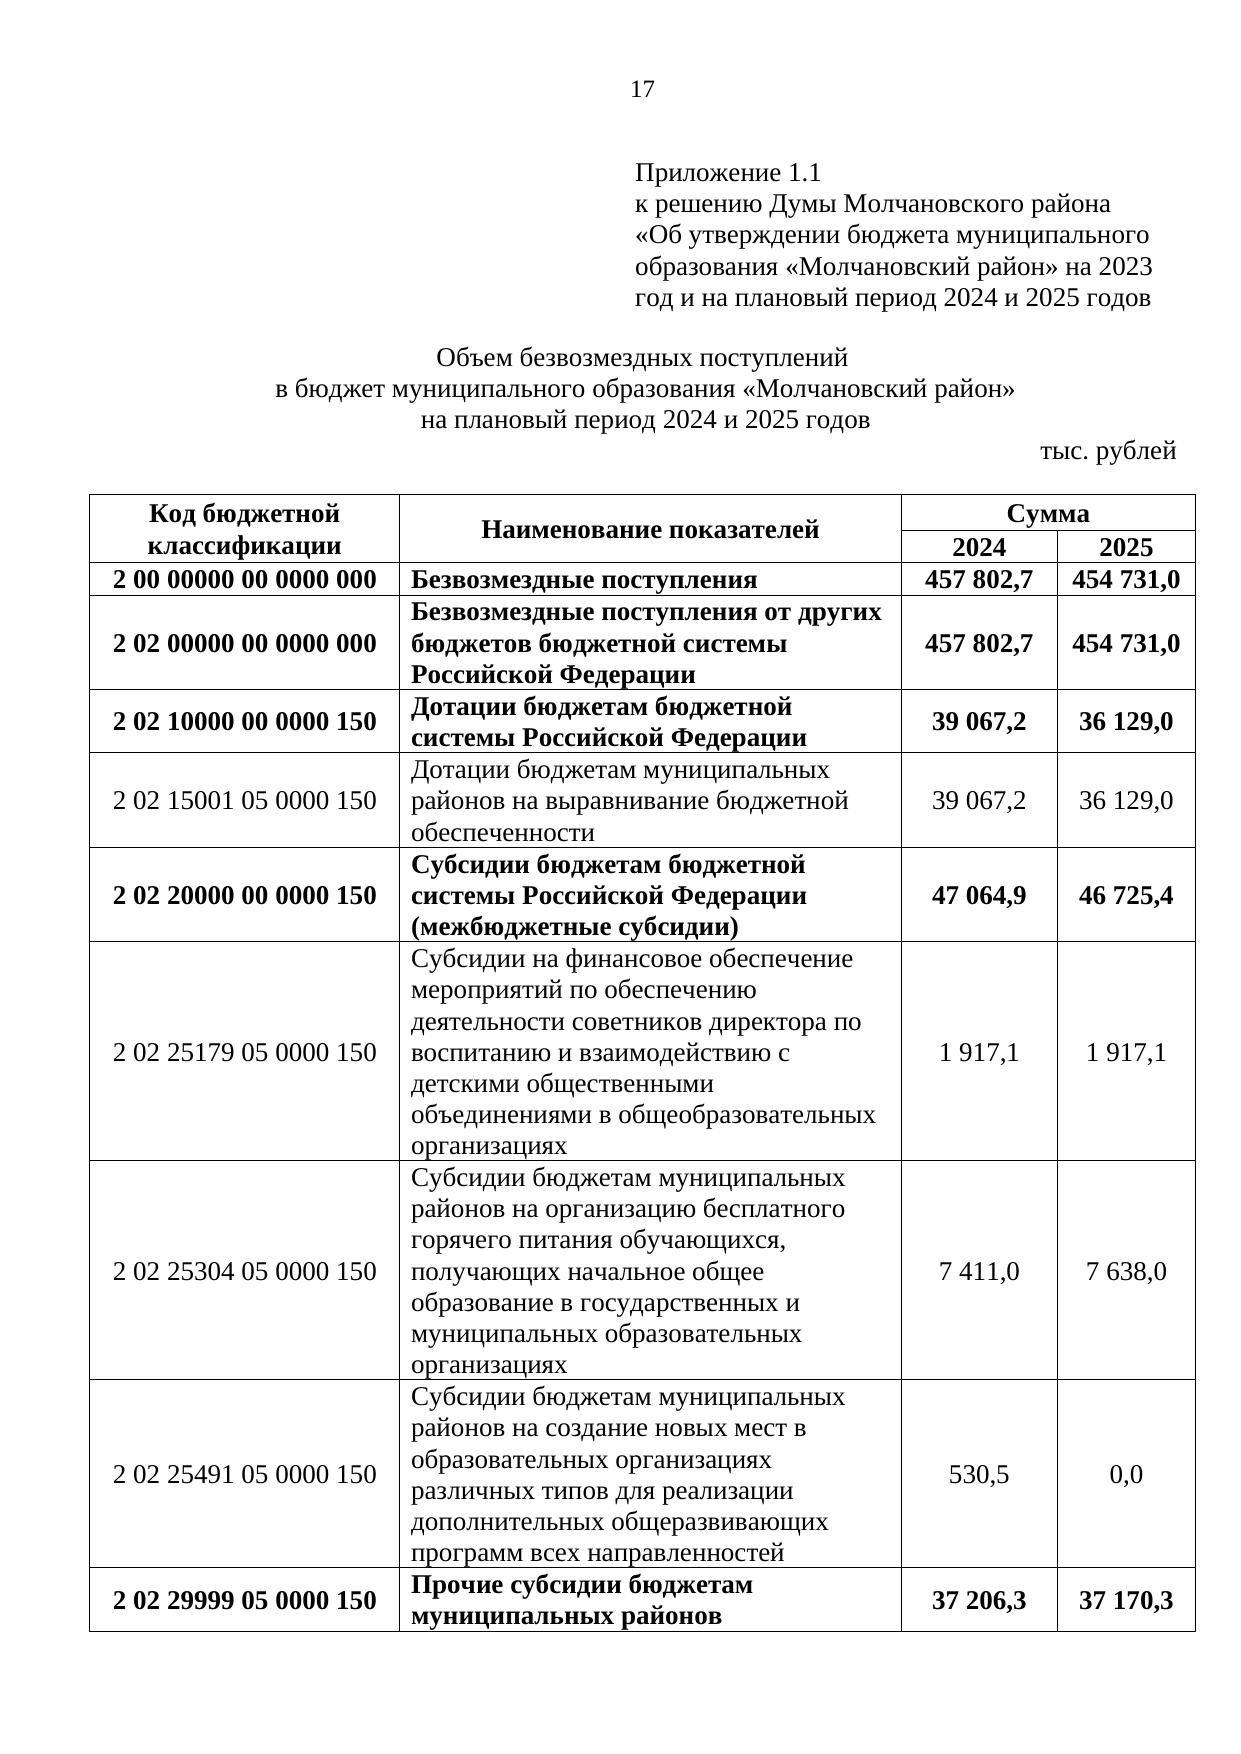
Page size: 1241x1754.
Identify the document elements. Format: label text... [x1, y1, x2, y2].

table_cell 2 02 20000 00 0000 150 [90, 848, 399, 941]
table_cell Субсидии бюджетам муниципальных районов на организацию бесплатного горячего питания обучающихся, получающих начальное общее образование в государственных и муниципальных образовательных организациях [400, 1161, 901, 1379]
text «Об утверждении бюджета муниципального [635, 219, 1181, 250]
table_cell 39 067,2 [902, 753, 1057, 847]
text на плановый период 2024 и 2025 годов [103, 403, 1181, 434]
table_cell 7 411,0 [902, 1161, 1057, 1379]
table_header Код бюджетной классификации [90, 495, 399, 562]
table_cell 2 02 29999 05 0000 150 [90, 1568, 399, 1631]
table_cell 2 02 25491 05 0000 150 [90, 1380, 399, 1567]
subtitle Приложение 1.1 [103, 156, 1181, 187]
table_cell 46 725,4 [1058, 848, 1195, 941]
table_cell 37 170,3 [1058, 1568, 1195, 1631]
table_cell Дотации бюджетам муниципальных районов на выравнивание бюджетной обеспеченности [400, 753, 901, 847]
table_cell 454 731,0 [1058, 563, 1195, 594]
table_cell Дотации бюджетам бюджетной системы Российской Федерации [400, 690, 901, 752]
table_cell 2024 [902, 531, 1057, 562]
table_cell 2 00 00000 00 0000 000 [90, 563, 399, 594]
table_cell 2 02 10000 00 0000 150 [90, 690, 399, 752]
table_cell Субсидии бюджетам муниципальных районов на создание новых мест в образовательных организациях различных типов для реализации дополнительных общеразвивающих программ всех направленностей [400, 1380, 901, 1567]
table_cell 2 02 15001 05 0000 150 [90, 753, 399, 847]
table_cell 530,5 [902, 1380, 1057, 1567]
table_cell 36 129,0 [1058, 753, 1195, 847]
table_cell 454 731,0 [1058, 596, 1195, 689]
table_cell Безвозмездные поступления [400, 563, 901, 594]
table_cell 7 638,0 [1058, 1161, 1195, 1379]
table_cell Субсидии на финансовое обеспечение мероприятий по обеспечению деятельности советников директора по воспитанию и взаимодействию с детскими общественными объединениями в общеобразовательных организациях [400, 942, 901, 1160]
table_header Сумма [902, 495, 1195, 530]
table_cell 1 917,1 [902, 942, 1057, 1160]
table_header Наименование показателей [400, 495, 901, 562]
text год и на плановый период 2024 и 2025 годов [635, 281, 1181, 312]
table_cell 457 802,7 [902, 596, 1057, 689]
text тыс. рублей [988, 434, 1181, 465]
table_cell Безвозмездные поступления от других бюджетов бюджетной системы Российской Федерации [400, 596, 901, 689]
text к решению Думы Молчановского района [635, 187, 1181, 219]
table_cell 1 917,1 [1058, 942, 1195, 1160]
table_cell 36 129,0 [1058, 690, 1195, 752]
table_cell 2025 [1058, 531, 1195, 562]
table_cell 457 802,7 [902, 563, 1057, 594]
table_cell 39 067,2 [902, 690, 1057, 752]
table_cell 2 02 00000 00 0000 000 [90, 596, 399, 689]
table_cell 2 02 25304 05 0000 150 [90, 1161, 399, 1379]
table_cell 47 064,9 [902, 848, 1057, 941]
text образования «Молчановский район» на 2023 [635, 250, 1181, 281]
table_cell 37 206,3 [902, 1568, 1057, 1631]
table_cell 0,0 [1058, 1380, 1195, 1567]
table_cell Прочие субсидии бюджетам муниципальных районов [400, 1568, 901, 1631]
table_cell Субсидии бюджетам бюджетной системы Российской Федерации (межбюджетные субсидии) [400, 848, 901, 941]
text в бюджет муниципального образования «Молчановский район» [103, 372, 1181, 403]
table_cell 2 02 25179 05 0000 150 [90, 942, 399, 1160]
text Объем безвозмездных поступлений [103, 341, 1181, 372]
